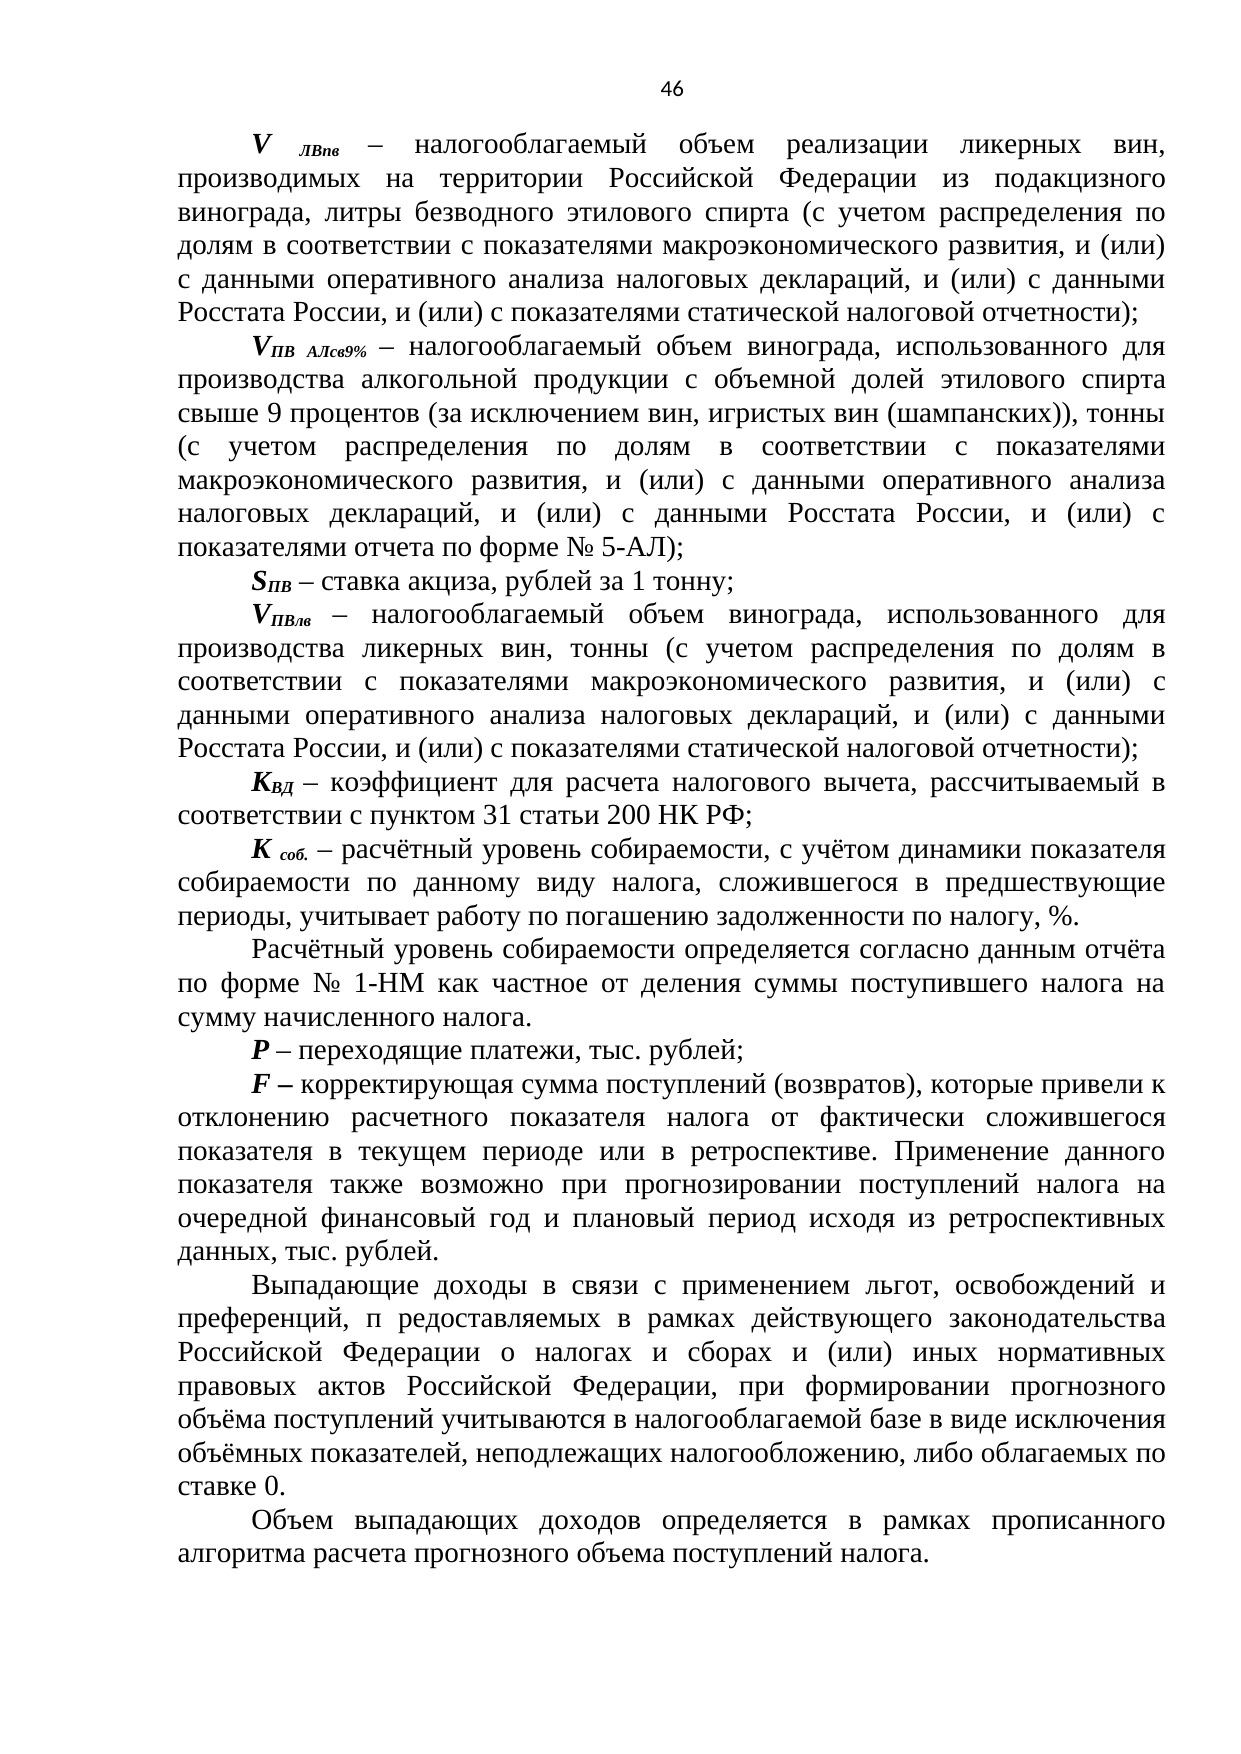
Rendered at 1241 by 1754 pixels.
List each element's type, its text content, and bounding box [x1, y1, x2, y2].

text Выпадающие доходы в связи с применением льгот, освобождений и преференций, п редоставляемых в рамках действующего законодательства Российской Федерации о налогах и сборах и (или) иных нормативных правовых актов Российской Федерации, при формировании прогнозного объёма поступлений учитываются в налогооблагаемой базе в виде исключения объёмных показателей, неподлежащих налогообложению, либо облагаемых по ставке 0. [177, 1267, 1167, 1502]
text КВД – коэффициент для расчета налогового вычета, рассчитываемый в соответствии с пунктом 31 статьи 200 НК РФ; [177, 764, 1167, 831]
text Расчётный уровень собираемости определяется согласно данным отчёта по форме № 1-НМ как частное от деления суммы поступившего налога на сумму начисленного налога. [177, 932, 1167, 1032]
text P – переходящие платежи, тыс. рублей; [177, 1032, 1167, 1066]
text K соб. – расчётный уровень собираемости, с учётом динамики показателя собираемости по данному виду налога, сложившегося в предшествующие периоды, учитывает работу по погашению задолженности по налогу, %. [177, 831, 1167, 932]
text SПВ – ставка акциза, рублей за 1 тонну; [177, 563, 1167, 596]
text F – корректирующая сумма поступлений (возвратов), которые привели к отклонению расчетного показателя налога от фактически сложившегося показателя в текущем периоде или в ретроспективе. Применение данного показателя также возможно при прогнозировании поступлений налога на очередной финансовый год и плановый период исходя из ретроспективных данных, тыс. рублей. [177, 1066, 1167, 1267]
text V ЛВпв – налогооблагаемый объем реализации ликерных вин, производимых на территории Российской Федерации из подакцизного винограда, литры безводного этилового спирта (с учетом распределения по долям в соответствии с показателями макроэкономического развития, и (или) с данными оперативного анализа налоговых деклараций, и (или) с данными Росстата России, и (или) с показателями статической налоговой отчетности); [177, 127, 1167, 328]
text VПВ АЛсв9% – налогооблагаемый объем винограда, использованного для производства алкогольной продукции с объемной долей этилового спирта свыше 9 процентов (за исключением вин, игристых вин (шампанских)), тонны (с учетом распределения по долям в соответствии с показателями макроэкономического развития, и (или) с данными оперативного анализа налоговых деклараций, и (или) с данными Росстата России, и (или) с показателями отчета по форме № 5-АЛ); [177, 328, 1167, 563]
text VПВлв – налогооблагаемый объем винограда, использованного для производства ликерных вин, тонны (с учетом распределения по долям в соответствии с показателями макроэкономического развития, и (или) с данными оперативного анализа налоговых деклараций, и (или) с данными Росстата России, и (или) с показателями статической налоговой отчетности); [177, 596, 1167, 764]
text Объем выпадающих доходов определяется в рамках прописанного алгоритма расчета прогнозного объема поступлений налога. [177, 1502, 1167, 1569]
